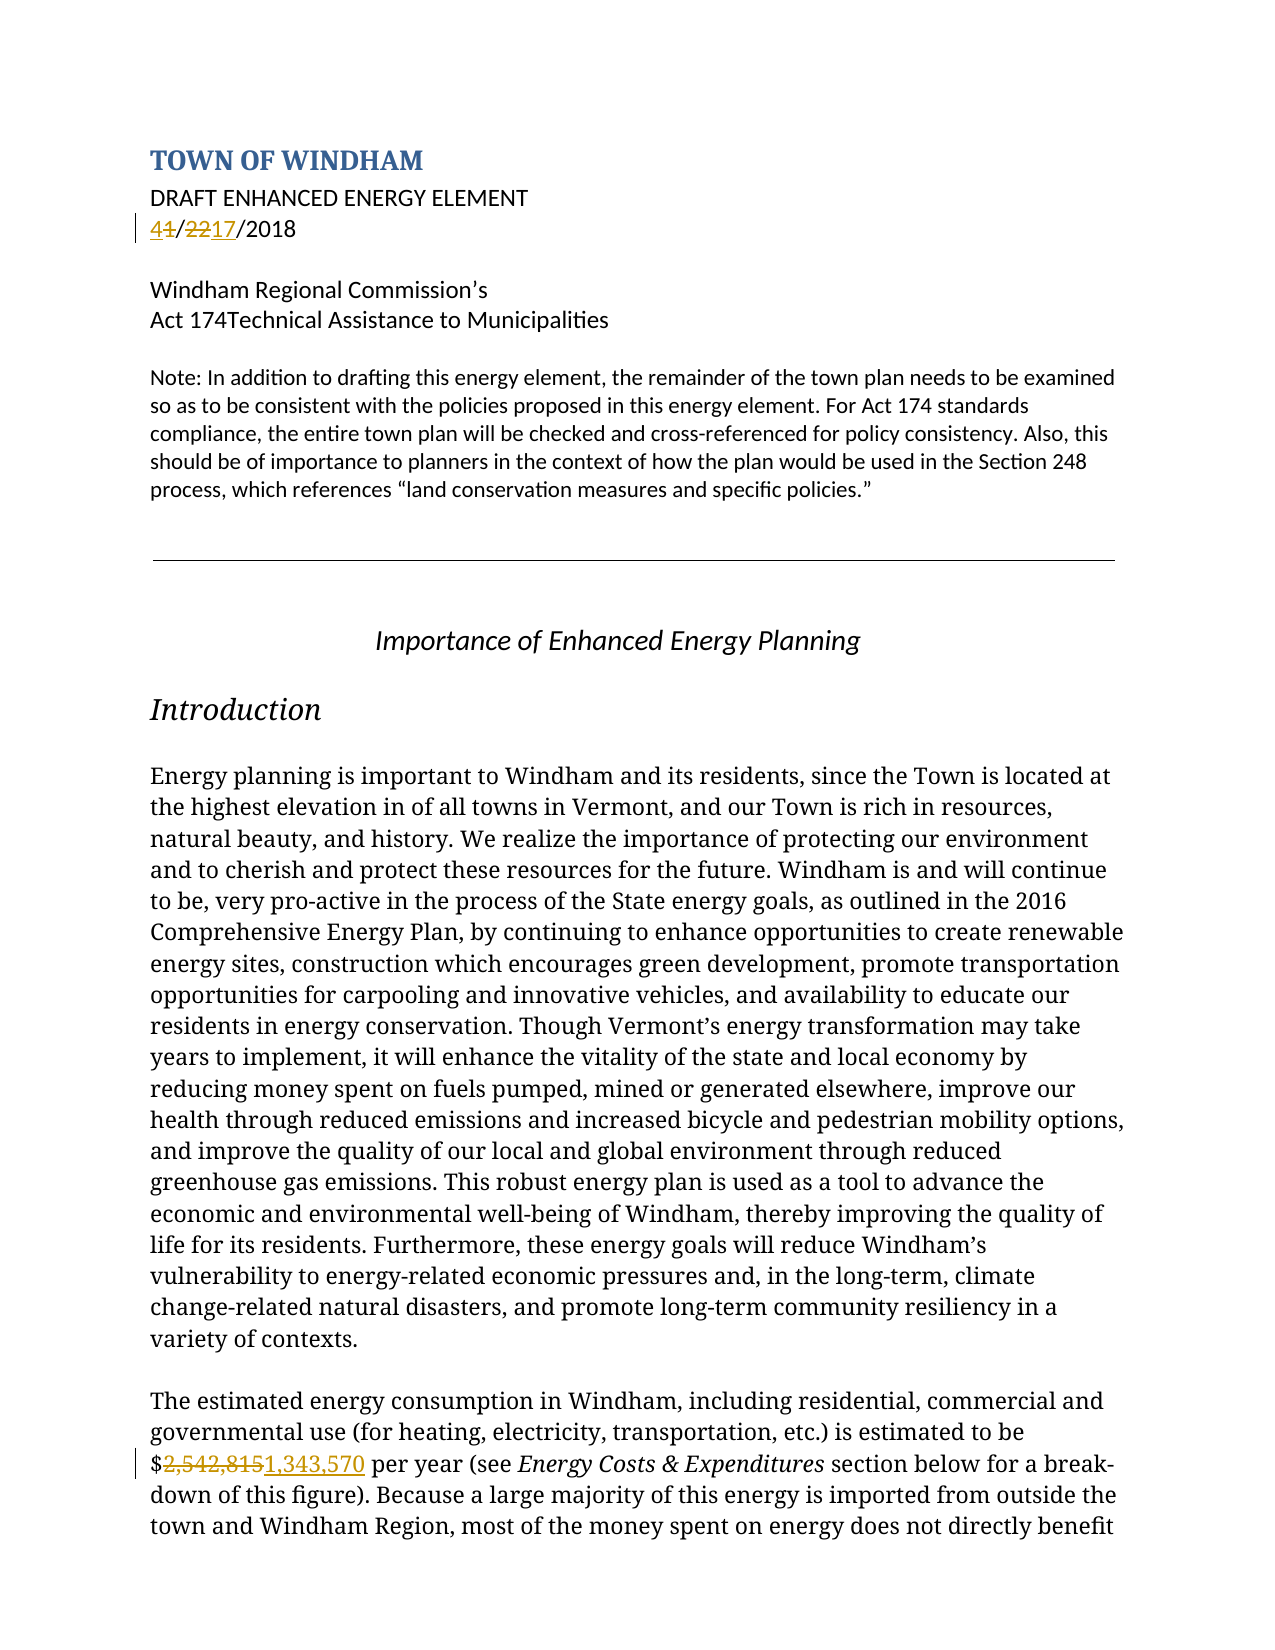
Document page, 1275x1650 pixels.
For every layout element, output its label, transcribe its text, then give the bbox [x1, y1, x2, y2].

text Importance of Enhanced Energy Planning [375, 622, 1125, 658]
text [150, 1385, 1125, 1541]
text Note: In addition to drafting this energy element, the remainder of the town plan needs to be examined so as to be consistent with the policies proposed in this energy element. For Act 174 standards compliance, the entire town plan will be checked and cross-referenced for policy consistency. Also, this should be of importance to planners in the context of how the plan would be used in the Section 248 process, which references “land conservation measures and specific policies.” [150, 363, 1125, 503]
text Energy planning is important to Windham and its residents, since the Town is located at the highest elevation in of all towns in Vermont, and our Town is rich in resources, natural beauty, and history. We realize the importance of protecting our environment and to cherish and protect these resources for the future. Windham is and will continue to be, very pro-active in the process of the State energy goals, as outlined in the 2016 Comprehensive Energy Plan, by continuing to enhance opportunities to create renewable energy sites, construction which encourages green development, promote transportation opportunities for carpooling and innovative vehicles, and availability to educate our residents in energy conservation. Though Vermont’s energy transformation may take years to implement, it will enhance the vitality of the state and local economy by reducing money spent on fuels pumped, mined or generated elsewhere, improve our health through reduced emissions and increased bicycle and pedestrian mobility options, and improve the quality of our local and global environment through reduced greenhouse gas emissions. This robust energy plan is used as a tool to advance the economic and environmental well-being of Windham, thereby improving the quality of life for its residents. Furthermore, these energy goals will reduce Windham’s vulnerability to energy-related economic pressures and, in the long-term, climate change-related natural disasters, and promote long-term community resiliency in a variety of contexts. [150, 760, 1125, 1354]
text Introduction [150, 689, 1125, 729]
text Windham Regional Commission’s [150, 274, 1125, 304]
text DRAFT ENHANCED ENERGY ELEMENT [150, 182, 1125, 213]
text Act 174Technical Assistance to Municipalities [150, 304, 1125, 335]
text //2018 [150, 213, 1125, 243]
subtitle TOWN OF WINDHAM [150, 144, 1125, 177]
